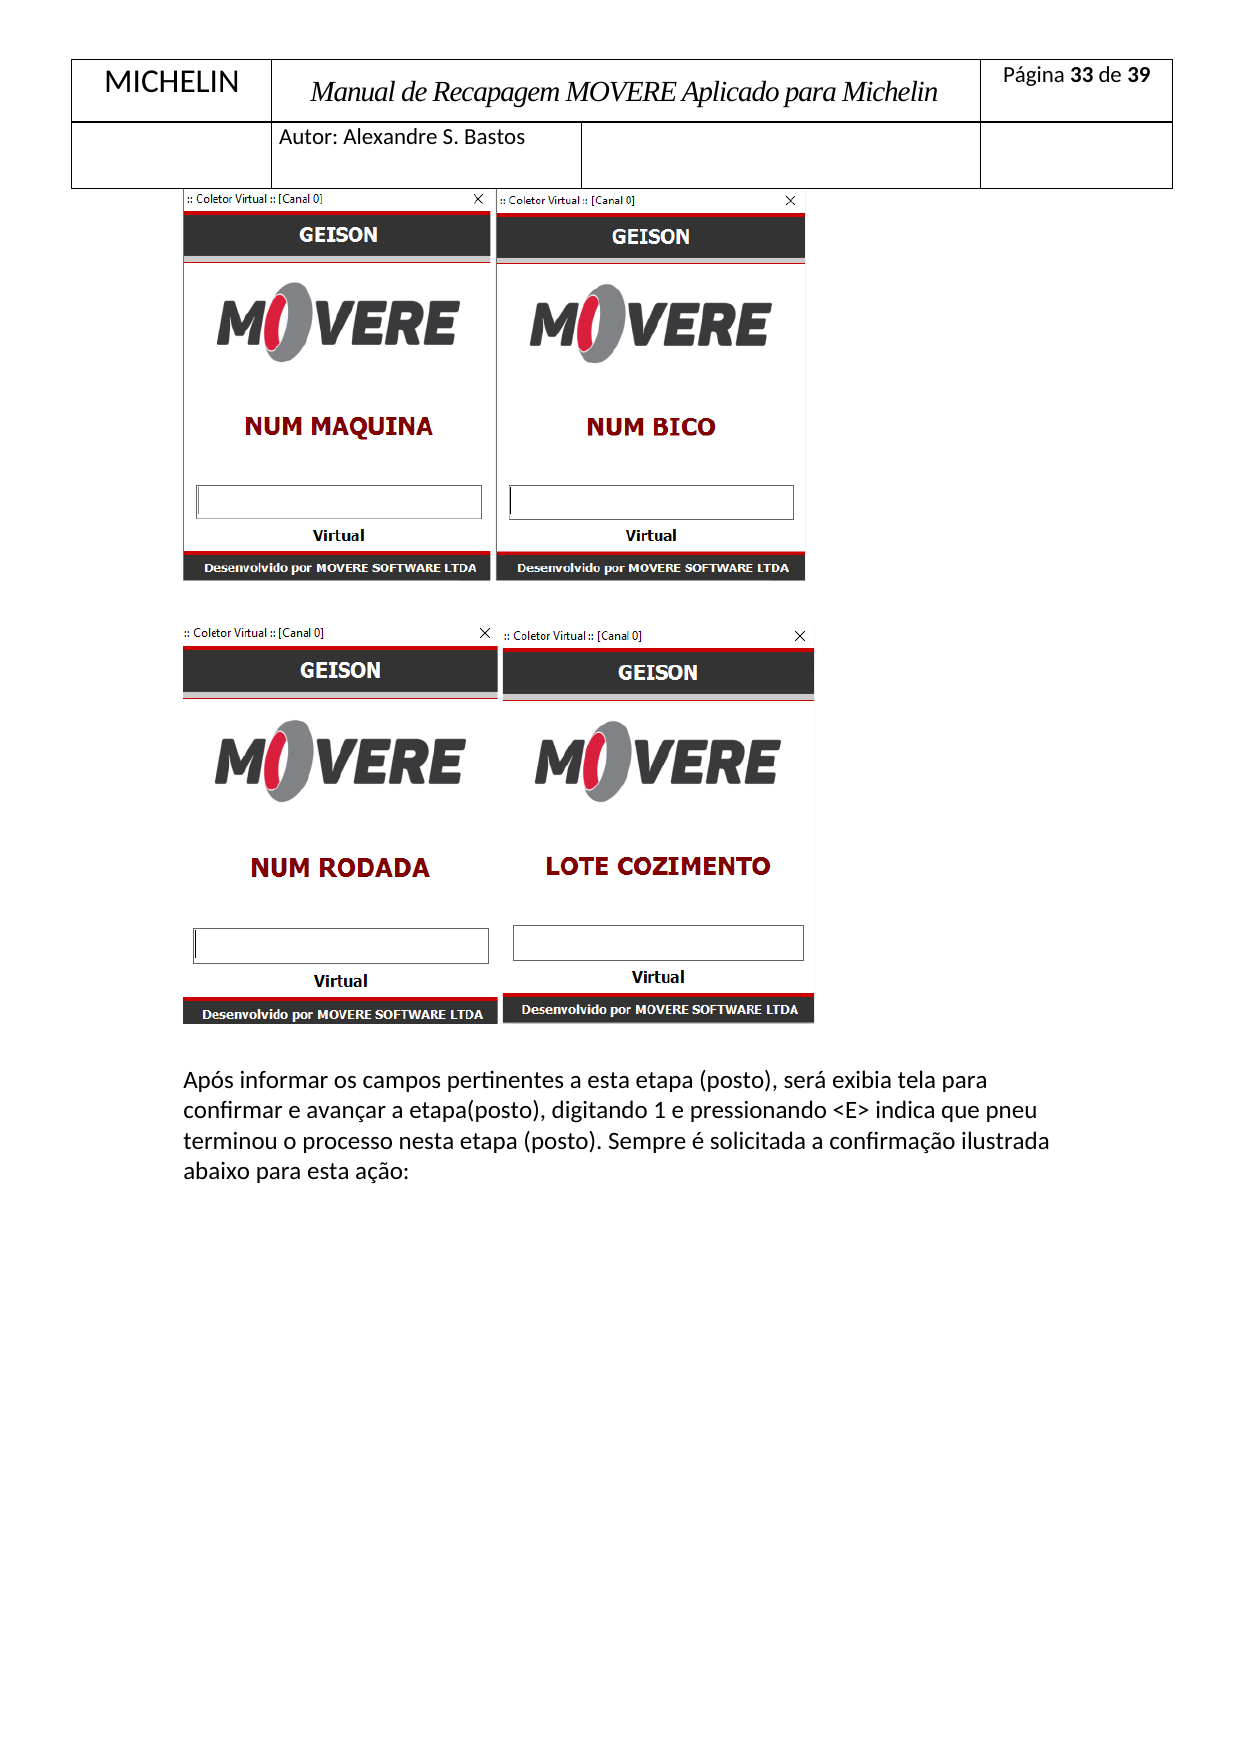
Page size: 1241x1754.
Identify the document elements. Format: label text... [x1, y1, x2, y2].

picture [502, 626, 815, 1024]
picture [183, 621, 498, 1024]
picture [183, 189, 491, 581]
picture [495, 189, 806, 581]
text Após informar os campos pertinentes a esta etapa (posto), será exibia tela para confirmar e avançar a etapa(posto), digitando 1 e pressionando <E> indica que pneu terminou o processo nesta etapa (posto). Sempre é solicitada a confirmação ilustrada abaixo para esta ação: [183, 1064, 1063, 1186]
